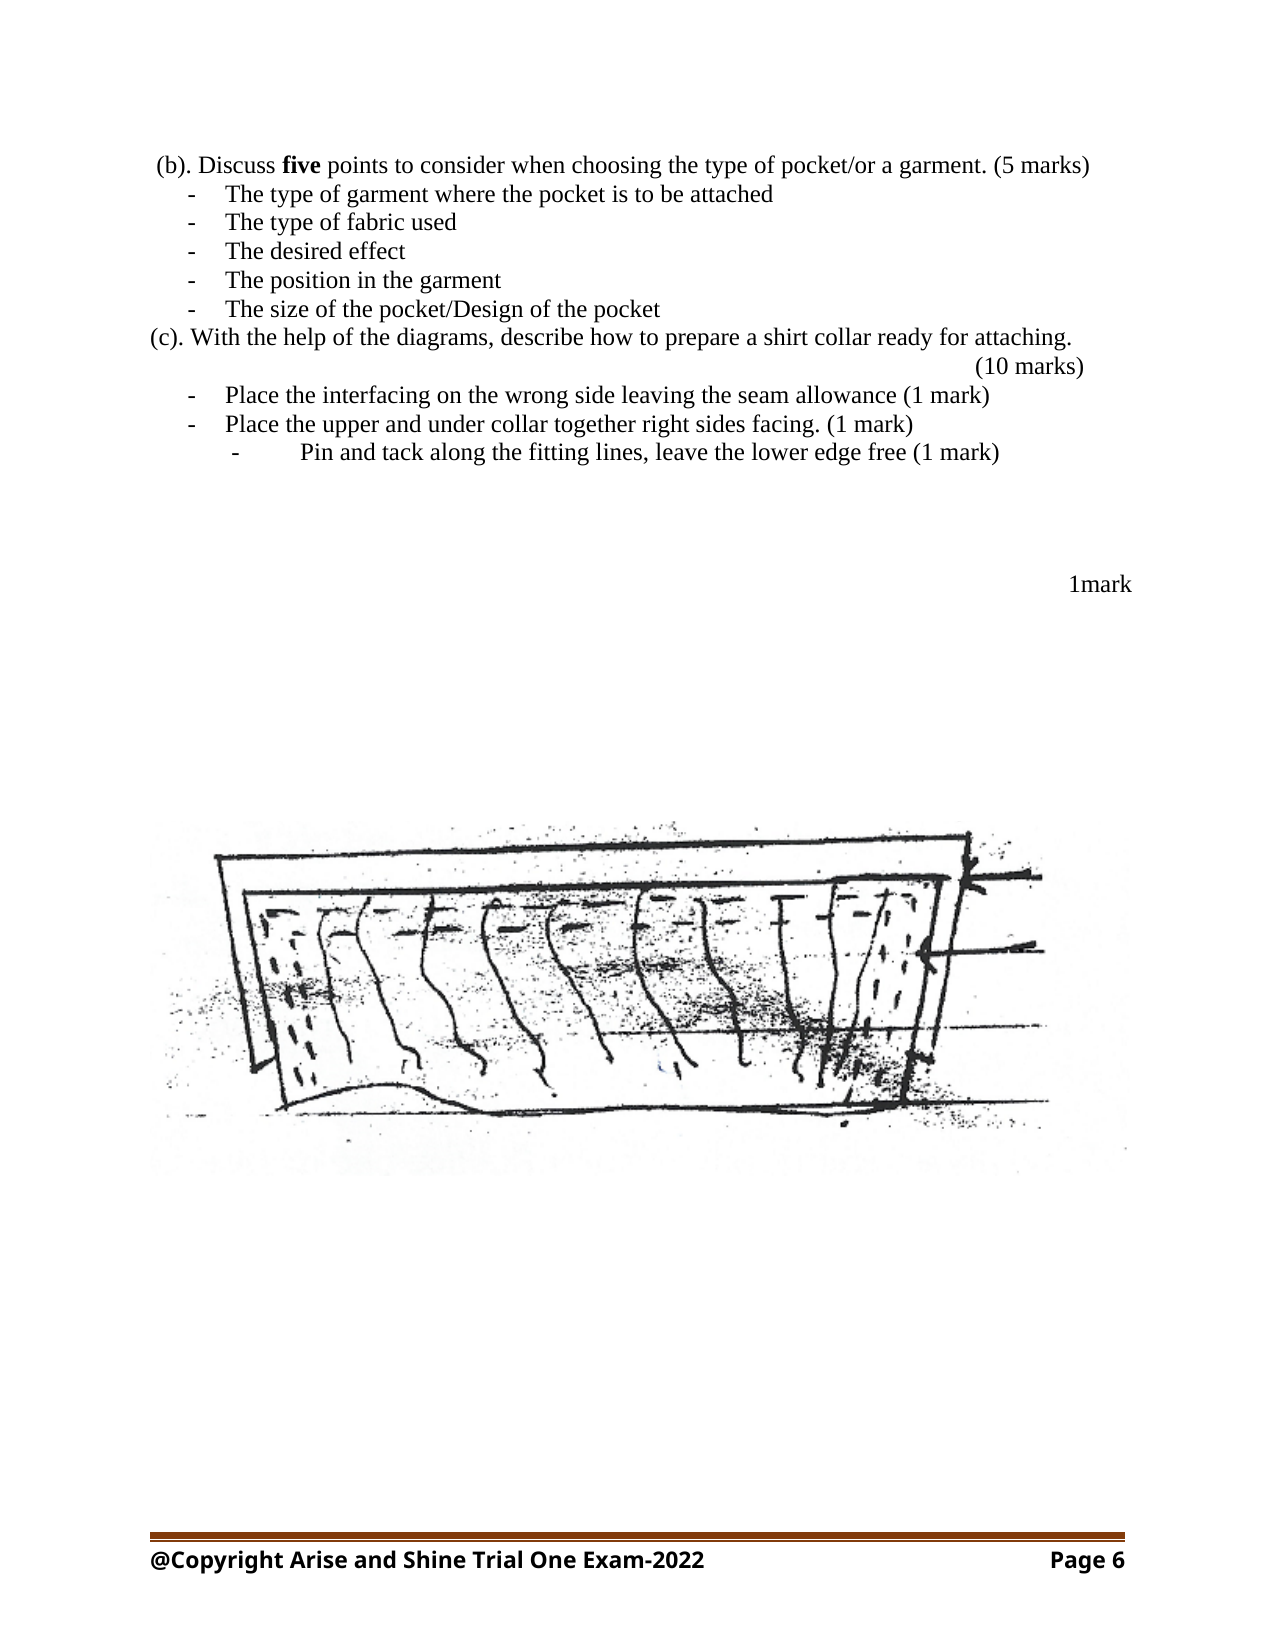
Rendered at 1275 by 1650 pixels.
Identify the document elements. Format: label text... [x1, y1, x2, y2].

list The size of the pocket/Design of the pocket [187, 294, 1125, 322]
text (b). Discuss five points to consider when choosing the type of pocket/or a garment. (5 marks) [150, 150, 1125, 179]
picture [150, 821, 1130, 1176]
list The type of garment where the pocket is to be attached [187, 179, 1125, 207]
list Place the interfacing on the wrong side leaving the seam allowance (1 mark) [187, 380, 1125, 409]
list Pin and tack along the fitting lines, leave the lower edge free (1 mark) [225, 437, 1125, 466]
list The desired effect [187, 236, 1125, 265]
text (c). With the help of the diagrams, describe how to prepare a shirt collar ready for attaching. [150, 322, 1125, 351]
text (10 marks) [900, 351, 1125, 380]
list Place the upper and under collar together right sides facing. (1 mark) [187, 409, 1125, 437]
list The position in the garment [187, 265, 1125, 294]
list The type of fabric used [187, 207, 1125, 236]
